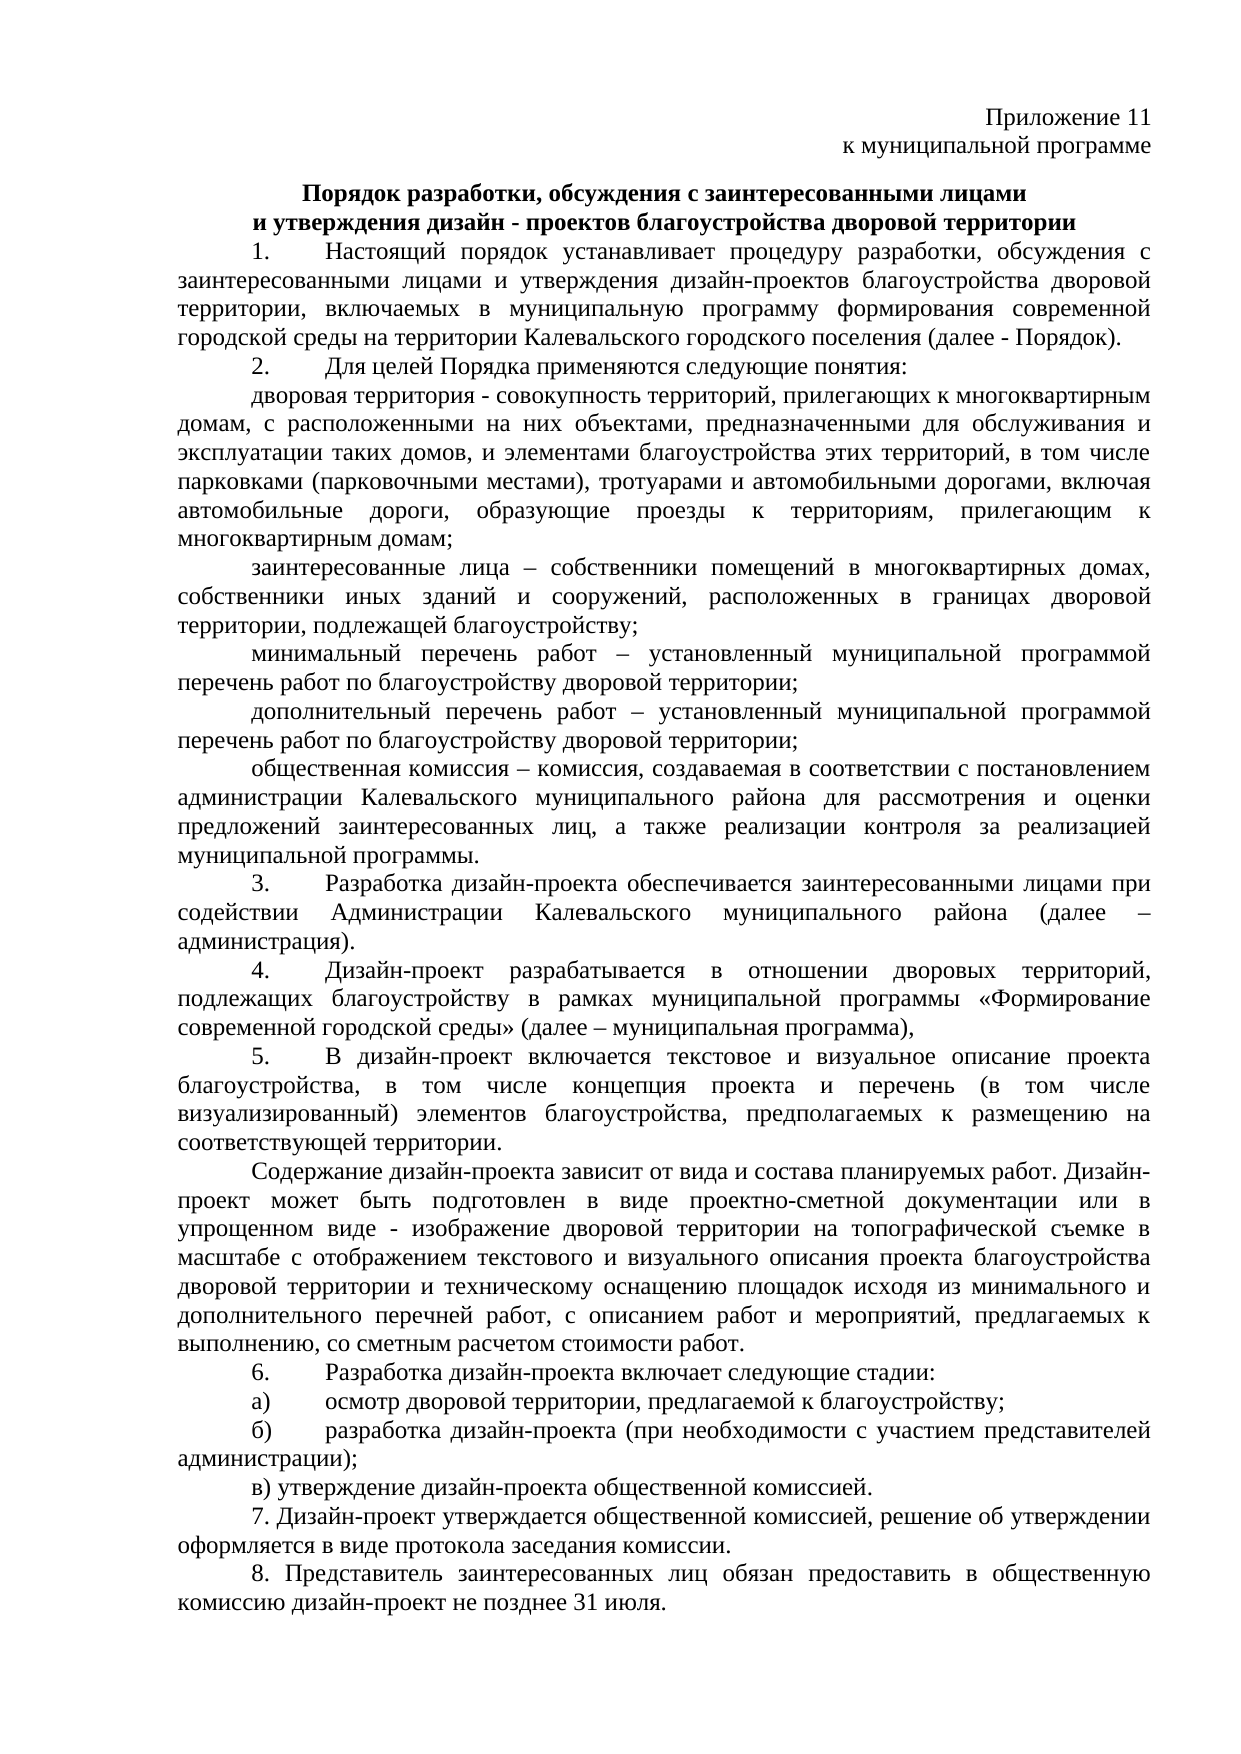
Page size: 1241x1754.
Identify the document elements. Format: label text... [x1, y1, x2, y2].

text заинтересованные лица – собственники помещений в многоквартирных домах, собственники иных зданий и сооружений, расположенных в границах дворовой территории, подлежащей благоустройству; [177, 552, 1152, 638]
text и утверждения дизайн - проектов благоустройства дворовой территории [177, 207, 1152, 236]
text 4. Дизайн-проект разрабатывается в отношении дворовых территорий, подлежащих благоустройству в рамках муниципальной программы «Формирование современной городской среды» (далее – муниципальная программа), [177, 955, 1152, 1041]
text 3. Разработка дизайн-проекта обеспечивается заинтересованными лицами при содействии Администрации Калевальского муниципального района (далее – администрация). [177, 868, 1152, 955]
text в) утверждение дизайн-проекта общественной комиссией. [177, 1472, 1152, 1501]
text дворовая территория - совокупность территорий, прилегающих к многоквартирным домам, с расположенными на них объектами, предназначенными для обслуживания и эксплуатации таких домов, и элементами благоустройства этих территорий, в том числе парковками (парковочными местами), тротуарами и автомобильными дорогами, включая автомобильные дороги, образующие проезды к территориям, прилегающим к многоквартирным домам; [177, 380, 1152, 552]
text Порядок разработки, обсуждения с заинтересованными лицами [177, 178, 1152, 207]
text общественная комиссия – комиссия, создаваемая в соответствии с постановлением администрации Калевальского муниципального района для рассмотрения и оценки предложений заинтересованных лиц, а также реализации контроля за реализацией муниципальной программы. [177, 753, 1152, 868]
text 7. Дизайн-проект утверждается общественной комиссией, решение об утверждении оформляется в виде протокола заседания комиссии. [177, 1501, 1152, 1558]
text Приложение 11 [177, 102, 1152, 131]
text а) осмотр дворовой территории, предлагаемой к благоустройству; [177, 1386, 1152, 1415]
text Содержание дизайн-проекта зависит от вида и состава планируемых работ. Дизайн-проект может быть подготовлен в виде проектно-сметной документации или в упрощенном виде - изображение дворовой территории на топографической съемке в масштабе с отображением текстового и визуального описания проекта благоустройства дворовой территории и техническому оснащению площадок исходя из минимального и дополнительного перечней работ, с описанием работ и мероприятий, предлагаемых к выполнению, со сметным расчетом стоимости работ. [177, 1156, 1152, 1357]
text к муниципальной программе [177, 131, 1152, 159]
text 6. Разработка дизайн-проекта включает следующие стадии: [177, 1357, 1152, 1386]
text б) разработка дизайн-проекта (при необходимости с участием представителей администрации); [177, 1415, 1152, 1472]
text дополнительный перечень работ – установленный муниципальной программой перечень работ по благоустройству дворовой территории; [177, 696, 1152, 753]
text 2. Для целей Порядка применяются следующие понятия: [177, 351, 1152, 380]
text минимальный перечень работ – установленный муниципальной программой перечень работ по благоустройству дворовой территории; [177, 638, 1152, 696]
text 5. В дизайн-проект включается текстовое и визуальное описание проекта благоустройства, в том числе концепция проекта и перечень (в том числе визуализированный) элементов благоустройства, предполагаемых к размещению на соответствующей территории. [177, 1041, 1152, 1156]
text 1. Настоящий порядок устанавливает процедуру разработки, обсуждения с заинтересованными лицами и утверждения дизайн-проектов благоустройства дворовой территории, включаемых в муниципальную программу формирования современной городской среды на территории Калевальского городского поселения (далее - Порядок). [177, 236, 1152, 351]
text 8. Представитель заинтересованных лиц обязан предоставить в общественную комиссию дизайн-проект не позднее 31 июля. [177, 1558, 1152, 1616]
